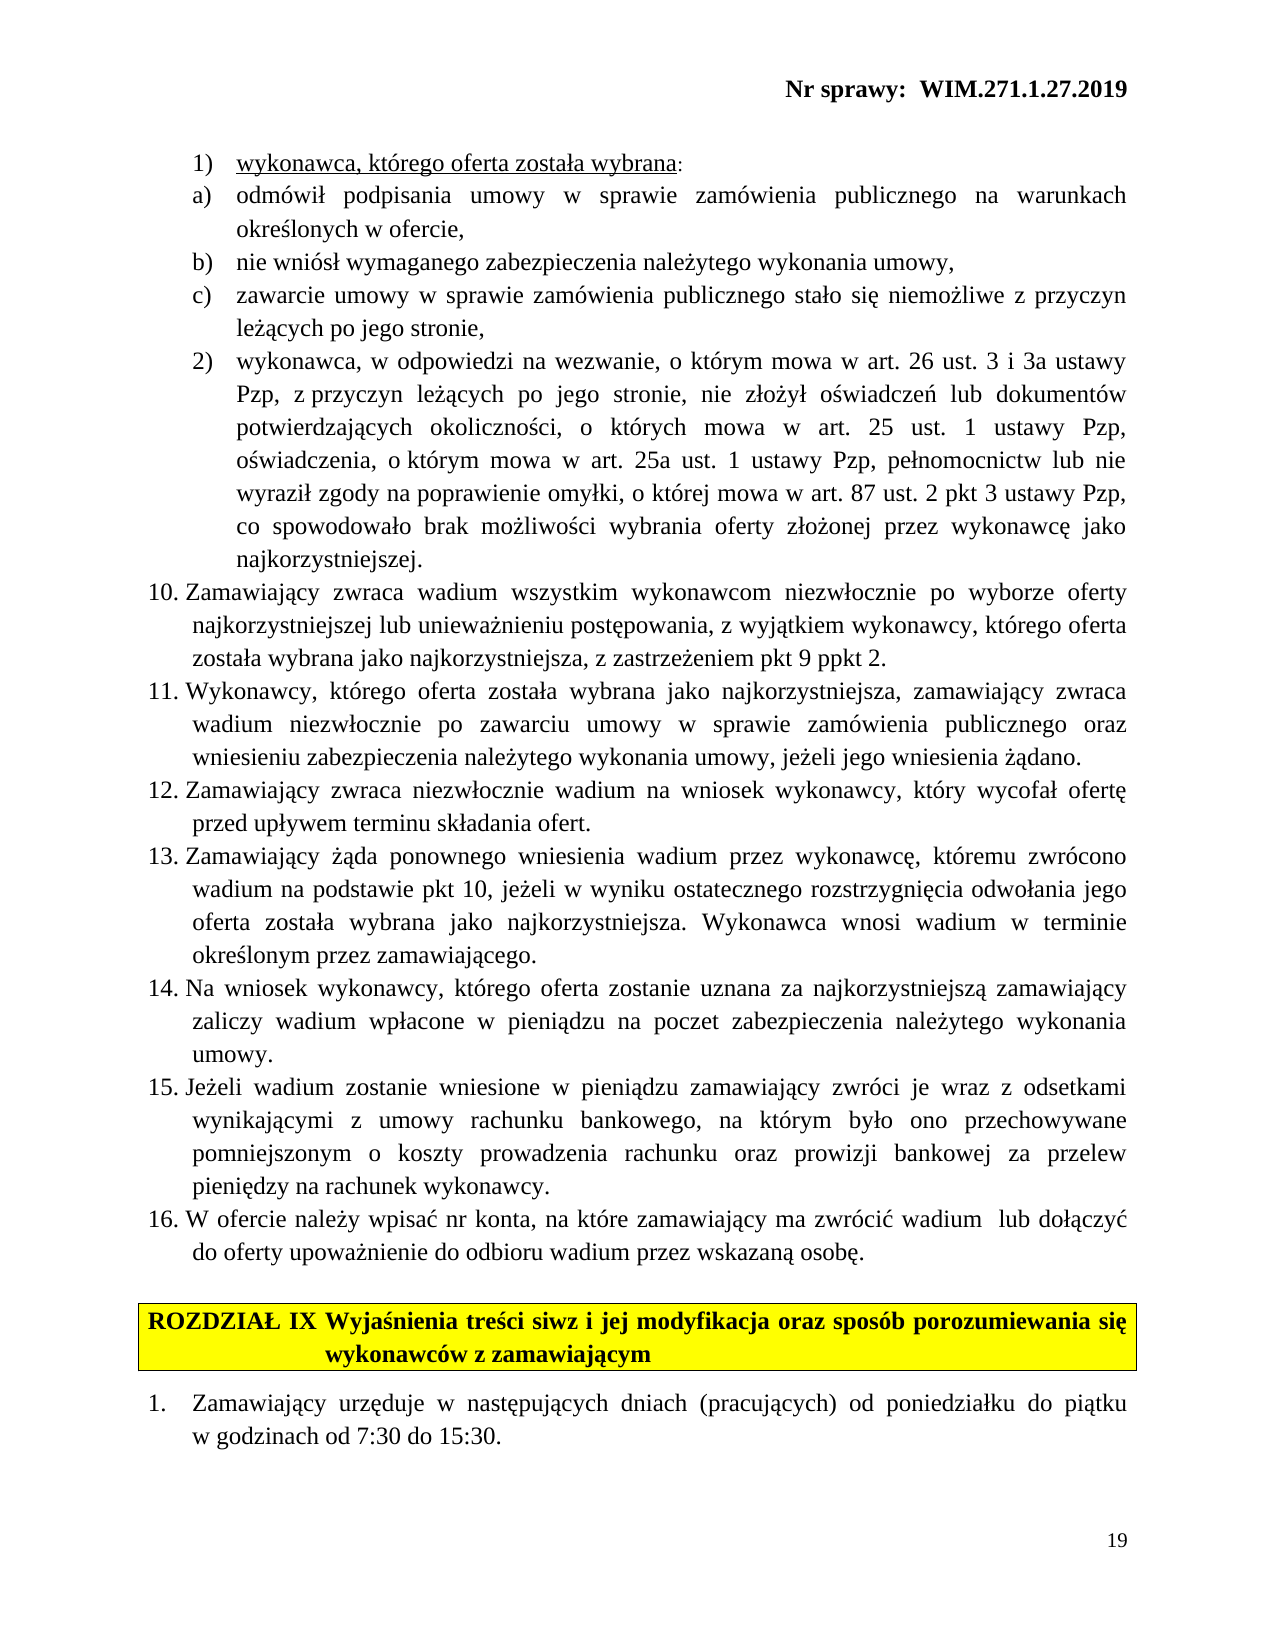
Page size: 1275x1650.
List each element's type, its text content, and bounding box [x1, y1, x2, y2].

list nie wniósł wymaganego zabezpieczenia należytego wykonania umowy, [192, 247, 1127, 275]
list Wykonawcy, którego oferta została wybrana jako najkorzystniejsza, zamawiający zwraca wadium niezwłocznie po zawarciu umowy w sprawie zamówienia publicznego oraz wniesieniu zabezpieczenia należytego wykonania umowy, jeżeli jego wniesienia żądano. [148, 676, 1127, 771]
list odmówił podpisania umowy w sprawie zamówienia publicznego na warunkach określonych w ofercie, [192, 181, 1127, 242]
list Zamawiający urzęduje w następujących dniach (pracujących) od poniedziałku do piątku w godzinach od 7:30 do 15:30. [148, 1388, 1127, 1450]
list W ofercie należy wpisać nr konta, na które zamawiający ma zwrócić wadium lub dołączyć do oferty upoważnienie do odbioru wadium przez wskazaną osobę. [148, 1204, 1127, 1266]
list Na wniosek wykonawcy, którego oferta zostanie uznana za najkorzystniejszą zamawiający zaliczy wadium wpłacone w pieniądzu na poczet zabezpieczenia należytego wykonania umowy. [148, 973, 1127, 1068]
list Zamawiający zwraca niezwłocznie wadium na wniosek wykonawcy, który wycofał ofertę przed upływem terminu składania ofert. [148, 775, 1127, 837]
list Jeżeli wadium zostanie wniesione w pieniądzu zamawiający zwróci je wraz z odsetkami wynikającymi z umowy rachunku bankowego, na którym było ono przechowywane pomniejszonym o koszty prowadzenia rachunku oraz prowizji bankowej za przelew pieniędzy na rachunek wykonawcy. [148, 1072, 1127, 1200]
list zawarcie umowy w sprawie zamówienia publicznego stało się niemożliwe z przyczyn leżących po jego stronie, [192, 280, 1127, 341]
subtitle ROZDZIAŁ IX Wyjaśnienia treści siwz i jej modyfikacja oraz sposób porozumiewania się wykonawców z zamawiającym [139, 1304, 1136, 1370]
list Zamawiający żąda ponownego wniesienia wadium przez wykonawcę, któremu zwrócono wadium na podstawie pkt 10, jeżeli w wyniku ostatecznego rozstrzygnięcia odwołania jego oferta została wybrana jako najkorzystniejsza. Wykonawca wnosi wadium w terminie określonym przez zamawiającego. [148, 841, 1127, 969]
list Zamawiający zwraca wadium wszystkim wykonawcom niezwłocznie po wyborze oferty najkorzystniejszej lub unieważnieniu postępowania, z wyjątkiem wykonawcy, którego oferta została wybrana jako najkorzystniejsza, z zastrzeżeniem pkt 9 ppkt 2. [148, 577, 1127, 672]
list wykonawca, którego oferta została wybrana: [192, 148, 1127, 176]
list wykonawca, w odpowiedzi na wezwanie, o którym mowa w art. 26 ust. 3 i 3a ustawy Pzp, z przyczyn leżących po jego stronie, nie złożył oświadczeń lub dokumentów potwierdzających okoliczności, o których mowa w art. 25 ust. 1 ustawy Pzp, oświadczenia, o którym mowa w art. 25a ust. 1 ustawy Pzp, pełnomocnictw lub nie wyraził zgody na poprawienie omyłki, o której mowa w art. 87 ust. 2 pkt 3 ustawy Pzp, co spowodowało brak możliwości wybrania oferty złożonej przez wykonawcę jako najkorzystniejszej. [192, 346, 1127, 573]
